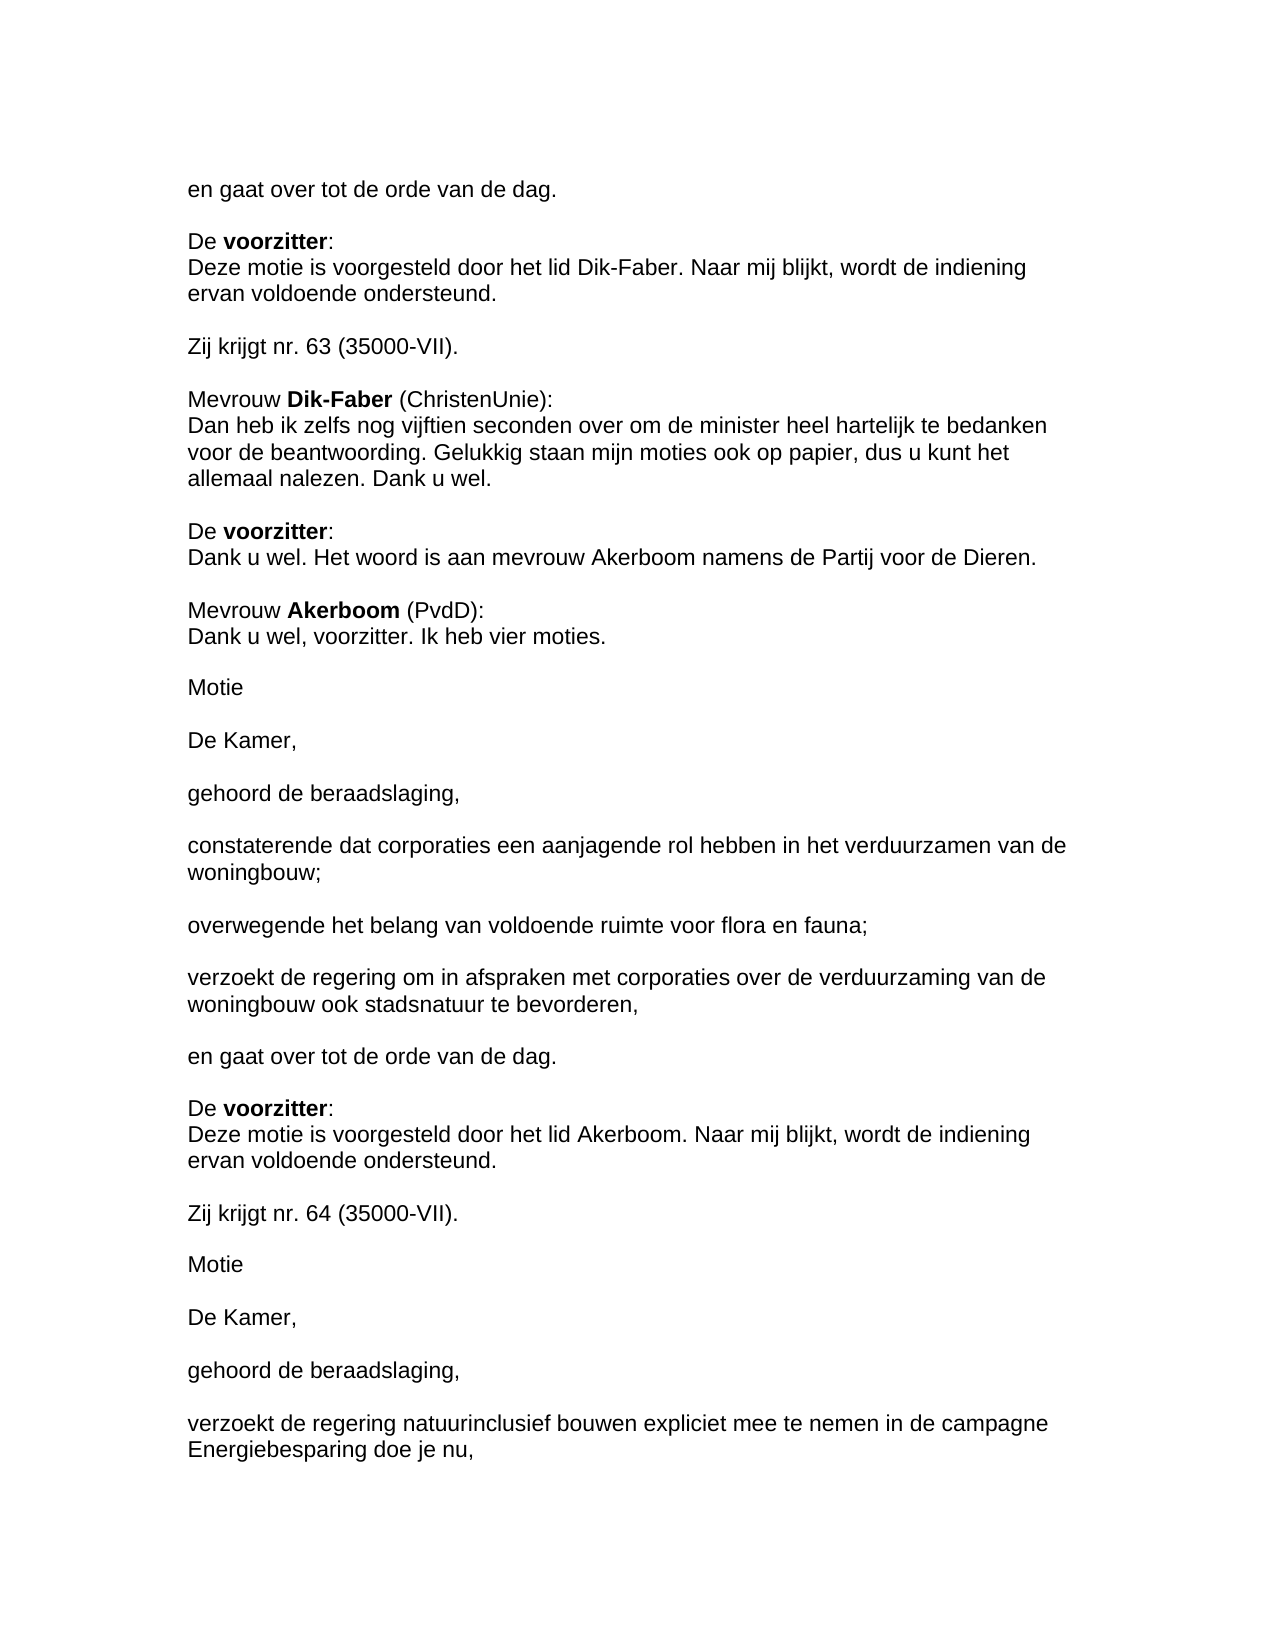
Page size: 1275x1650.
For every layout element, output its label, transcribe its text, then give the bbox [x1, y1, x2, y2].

text De voorzitter: Deze motie is voorgesteld door het lid Dik-Faber. Naar mij blijkt, wordt de indiening ervan voldoende ondersteund. Zij krijgt nr. 63 (35000-VII). Mevrouw Dik-Faber (ChristenUnie): Dan heb ik zelfs nog vijftien seconden over om de minister heel hartelijk te bedanken voor de beantwoording. Gelukkig staan mijn moties ook op papier, dus u kunt het allemaal nalezen. Dank u wel. De voorzitter: Dank u wel. Het woord is aan mevrouw Akerboom namens de Partij voor de Dieren. Mevrouw Akerboom (PvdD): Dank u wel, voorzitter. Ik heb vier moties. [187, 228, 1087, 649]
text De voorzitter: Deze motie is voorgesteld door het lid Akerboom. Naar mij blijkt, wordt de indiening ervan voldoende ondersteund. Zij krijgt nr. 64 (35000-VII). [187, 1095, 1087, 1226]
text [187, 1251, 1087, 1462]
text Motie De Kamer, gehoord de beraadslaging, constaterende dat corporaties een aanjagende rol hebben in het verduurzamen van de woningbouw; overwegende het belang van voldoende ruimte voor flora en fauna; verzoekt de regering om in afspraken met corporaties over de verduurzaming van de woningbouw ook stadsnatuur te bevorderen, en gaat over tot de orde van de dag. [187, 674, 1087, 1070]
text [187, 150, 1087, 203]
